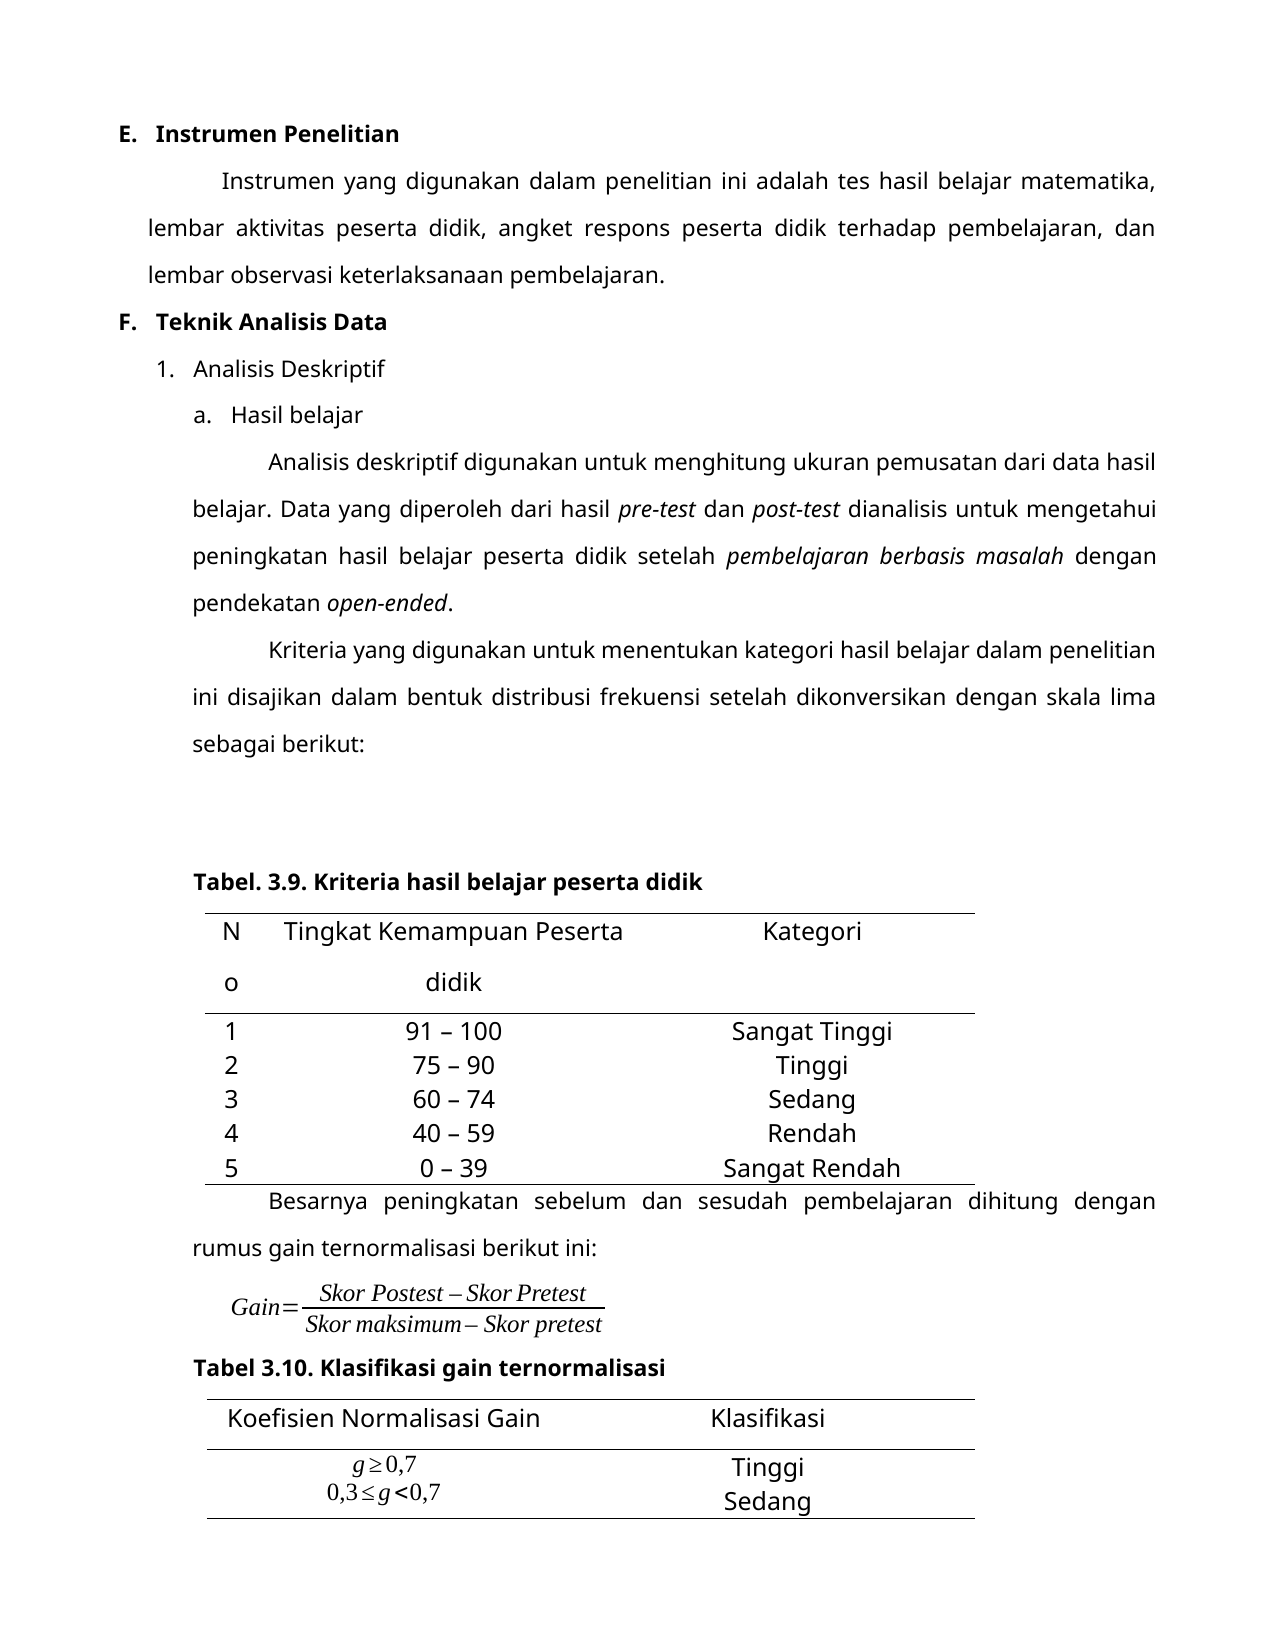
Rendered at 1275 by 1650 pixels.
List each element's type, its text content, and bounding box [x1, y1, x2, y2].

table_header Klasifikasi [561, 1400, 974, 1449]
list Instrumen yang digunakan dalam penelitian ini adalah tes hasil belajar matematika, lembar aktivitas peserta didik, angket respons peserta didik terhadap pembelajaran, dan lembar observasi keterlaksanaan pembelajaran. [148, 165, 1157, 290]
table_cell 1 2 3 4 5 [205, 1014, 258, 1184]
text Tabel. 3.9. Kriteria hasil belajar peserta didik [118, 866, 1157, 897]
table_cell Sangat Tinggi Tinggi Sedang Rendah Sangat Rendah [650, 1014, 974, 1184]
table_cell 91 – 100 75 – 90 60 – 74 40 – 59 0 – 39 [258, 1014, 649, 1184]
list Teknik Analisis Data [118, 306, 1157, 337]
list Instrumen Penelitian [118, 118, 1157, 149]
list Hasil belajar [193, 399, 1157, 431]
table_cell [207, 1450, 561, 1518]
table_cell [561, 1450, 974, 1518]
list Analisis Deskriptif [156, 352, 1157, 384]
list Analisis deskriptif digunakan untuk menghitung ukuran pemusatan dari data hasil belajar. Data yang diperoleh dari hasil pre-test dan post-test dianalisis untuk mengetahui peningkatan hasil belajar peserta didik setelah pembelajaran berbasis masalah dengan pendekatan open-ended. [192, 446, 1157, 618]
table_header Kategori [650, 914, 974, 1013]
table_header No [205, 914, 258, 1013]
list Kriteria yang digunakan untuk menentukan kategori hasil belajar dalam penelitian ini disajikan dalam bentuk distribusi frekuensi setelah dikonversikan dengan skala lima sebagai berikut: [192, 634, 1157, 759]
table_header Tingkat Kemampuan Peserta didik [258, 914, 649, 1013]
table_header Koefisien Normalisasi Gain [207, 1400, 561, 1449]
list Besarnya peningkatan sebelum dan sesudah pembelajaran dihitung dengan rumus gain ternormalisasi berikut ini: [192, 1185, 1157, 1263]
text Tabel 3.10. Klasifikasi gain ternormalisasi [118, 1352, 1157, 1384]
